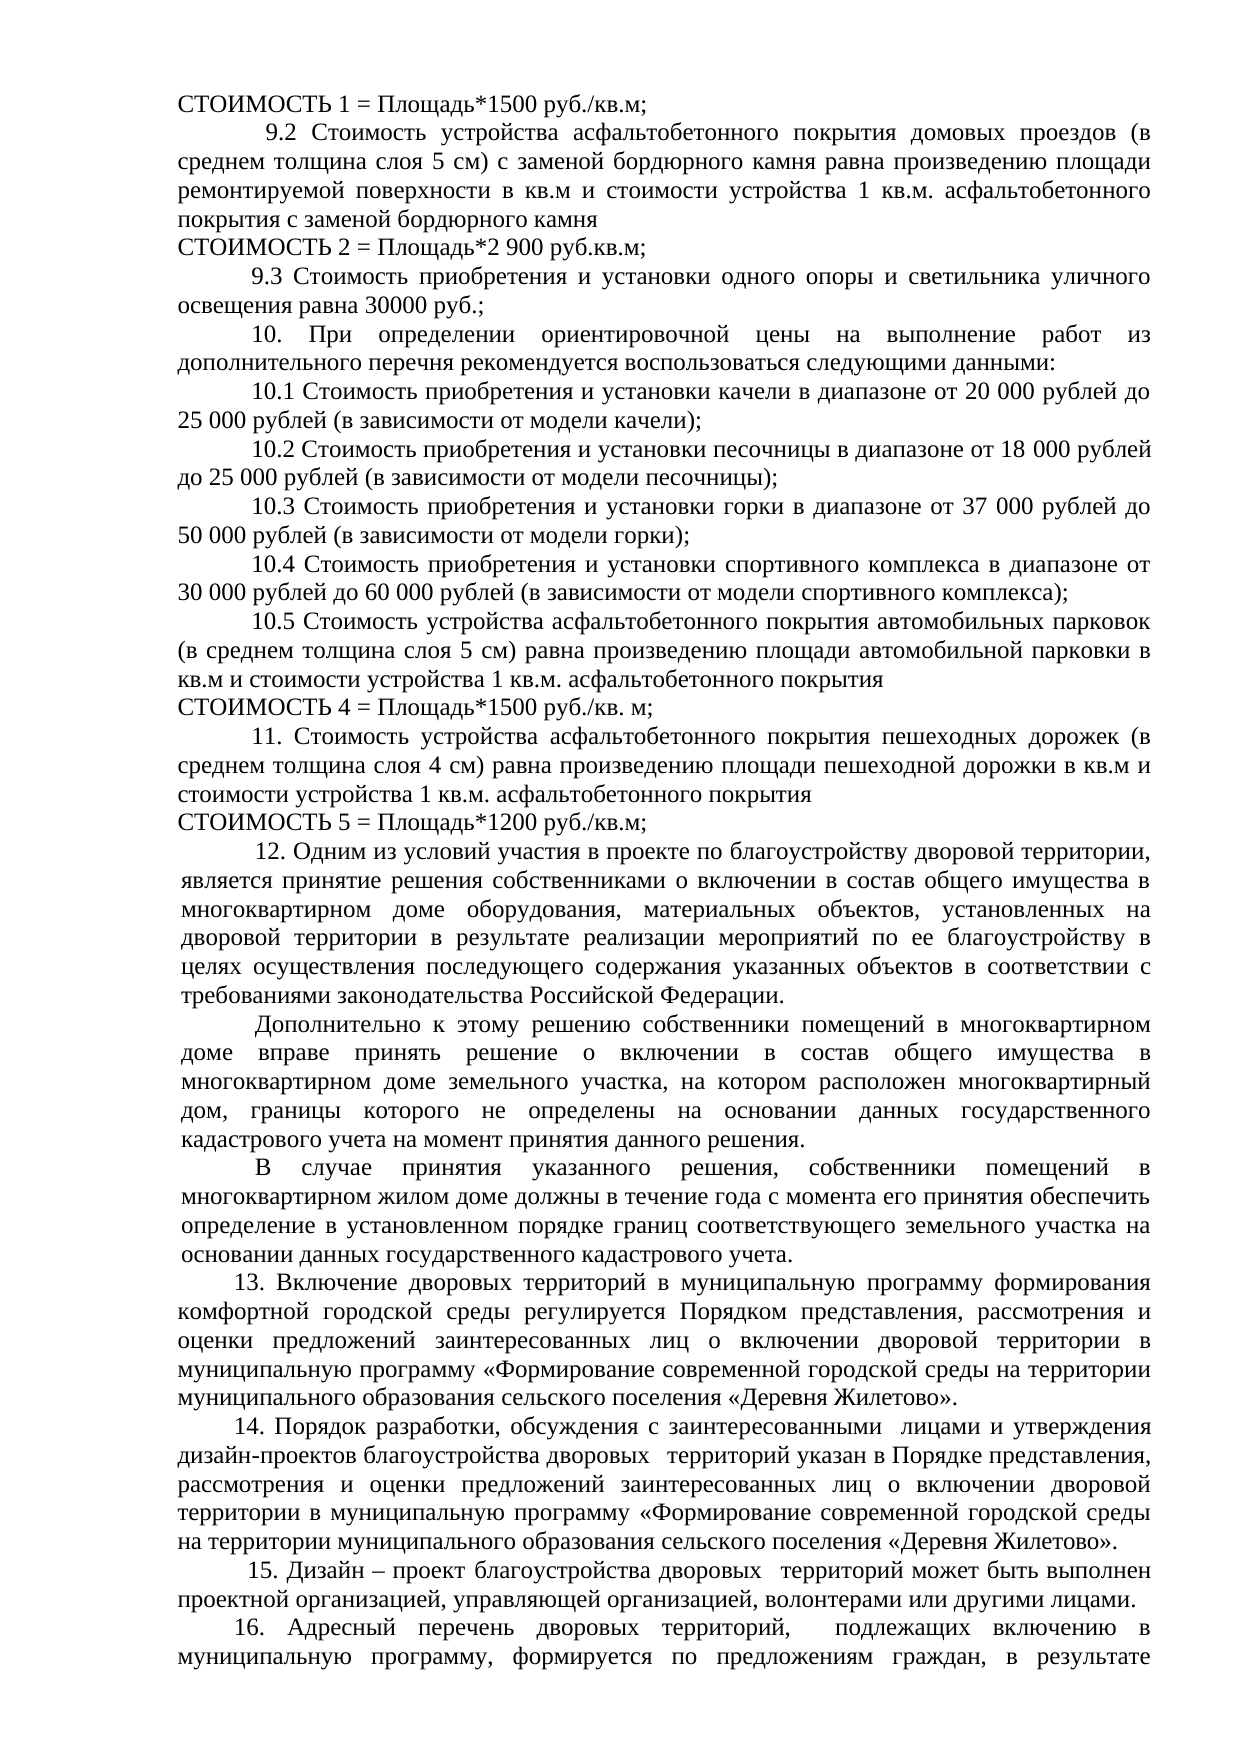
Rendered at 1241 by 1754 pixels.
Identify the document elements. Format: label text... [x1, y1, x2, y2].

text 13. Включение дворовых территорий в муниципальную программу формирования комфортной городской среды регулируется Порядком представления, рассмотрения и оценки предложений заинтересованных лиц о включении дворовой территории в муниципальную программу «Формирование современной городской среды на территории муниципального образования сельского поселения «Деревня Жилетово». [177, 1267, 1152, 1411]
text 10.5 Стоимость устройства асфальтобетонного покрытия автомобильных парковок (в среднем толщина слоя 5 см) равна произведению площади автомобильной парковки в кв.м и стоимости устройства 1 кв.м. асфальтобетонного покрытия [177, 606, 1152, 692]
text 12. Одним из условий участия в проекте по благоустройству дворовой территории, является принятие решения собственниками о включении в состав общего имущества в многоквартирном доме оборудования, материальных объектов, установленных на дворовой территории в результате реализации мероприятий по ее благоустройству в целях осуществления последующего содержания указанных объектов в соответствии с требованиями законодательства Российской Федерации. [181, 836, 1152, 1009]
text 10.4 Стоимость приобретения и установки спортивного комплекса в диапазоне от 30 000 рублей до 60 000 рублей (в зависимости от модели спортивного комплекса); [177, 549, 1152, 606]
text 10.1 Стоимость приобретения и установки качели в диапазоне от 20 000 рублей до 25 000 рублей (в зависимости от модели качели); [177, 376, 1152, 434]
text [177, 1612, 1152, 1670]
text СТОИМОСТЬ 5 = Площадь*1200 руб./кв.м; [177, 807, 1152, 836]
text 11. Стоимость устройства асфальтобетонного покрытия пешеходных дорожек (в среднем толщина слоя 4 см) равна произведению площади пешеходной дорожки в кв.м и стоимости устройства 1 кв.м. асфальтобетонного покрытия [177, 721, 1152, 807]
text Дополнительно к этому решению собственники помещений в многоквартирном доме вправе принять решение о включении в состав общего имущества в многоквартирном доме земельного участка, на котором расположен многоквартирный дом, границы которого не определены на основании данных государственного кадастрового учета на момент принятия данного решения. [181, 1009, 1152, 1152]
text 15. Дизайн – проект благоустройства дворовых территорий может быть выполнен проектной организацией, управляющей организацией, волонтерами или другими лицами. [177, 1555, 1152, 1612]
text 14. Порядок разработки, обсуждения с заинтересованными лицами и утверждения дизайн-проектов благоустройства дворовых территорий указан в Порядке представления, рассмотрения и оценки предложений заинтересованных лиц о включении дворовой территории в муниципальную программу «Формирование современной городской среды на территории муниципального образования сельского поселения «Деревня Жилетово». [177, 1411, 1152, 1555]
text 10.2 Стоимость приобретения и установки песочницы в диапазоне от 18 000 рублей до 25 000 рублей (в зависимости от модели песочницы); [177, 434, 1152, 491]
text 9.3 Стоимость приобретения и установки одного опоры и светильника уличного освещения равна 30000 руб.; [177, 261, 1152, 319]
text 9.2 Стоимость устройства асфальтобетонного покрытия домовых проездов (в среднем толщина слоя 5 см) с заменой бордюрного камня равна произведению площади ремонтируемой поверхности в кв.м и стоимости устройства 1 кв.м. асфальтобетонного покрытия с заменой бордюрного камня [177, 117, 1152, 232]
text 10. При определении ориентировочной цены на выполнение работ из дополнительного перечня рекомендуется воспользоваться следующими данными: [177, 319, 1152, 376]
text 10.3 Стоимость приобретения и установки горки в диапазоне от 37 000 рублей до 50 000 рублей (в зависимости от модели горки); [177, 491, 1152, 549]
text В случае принятия указанного решения, собственники помещений в многоквартирном жилом доме должны в течение года с момента его принятия обеспечить определение в установленном порядке границ соответствующего земельного участка на основании данных государственного кадастрового учета. [181, 1152, 1152, 1267]
text СТОИМОСТЬ 2 = Площадь*2 900 руб.кв.м; [177, 232, 1152, 261]
text СТОИМОСТЬ 1 = Площадь*1500 руб./кв.м; [177, 89, 1152, 117]
text СТОИМОСТЬ 4 = Площадь*1500 руб./кв. м; [177, 692, 1152, 721]
